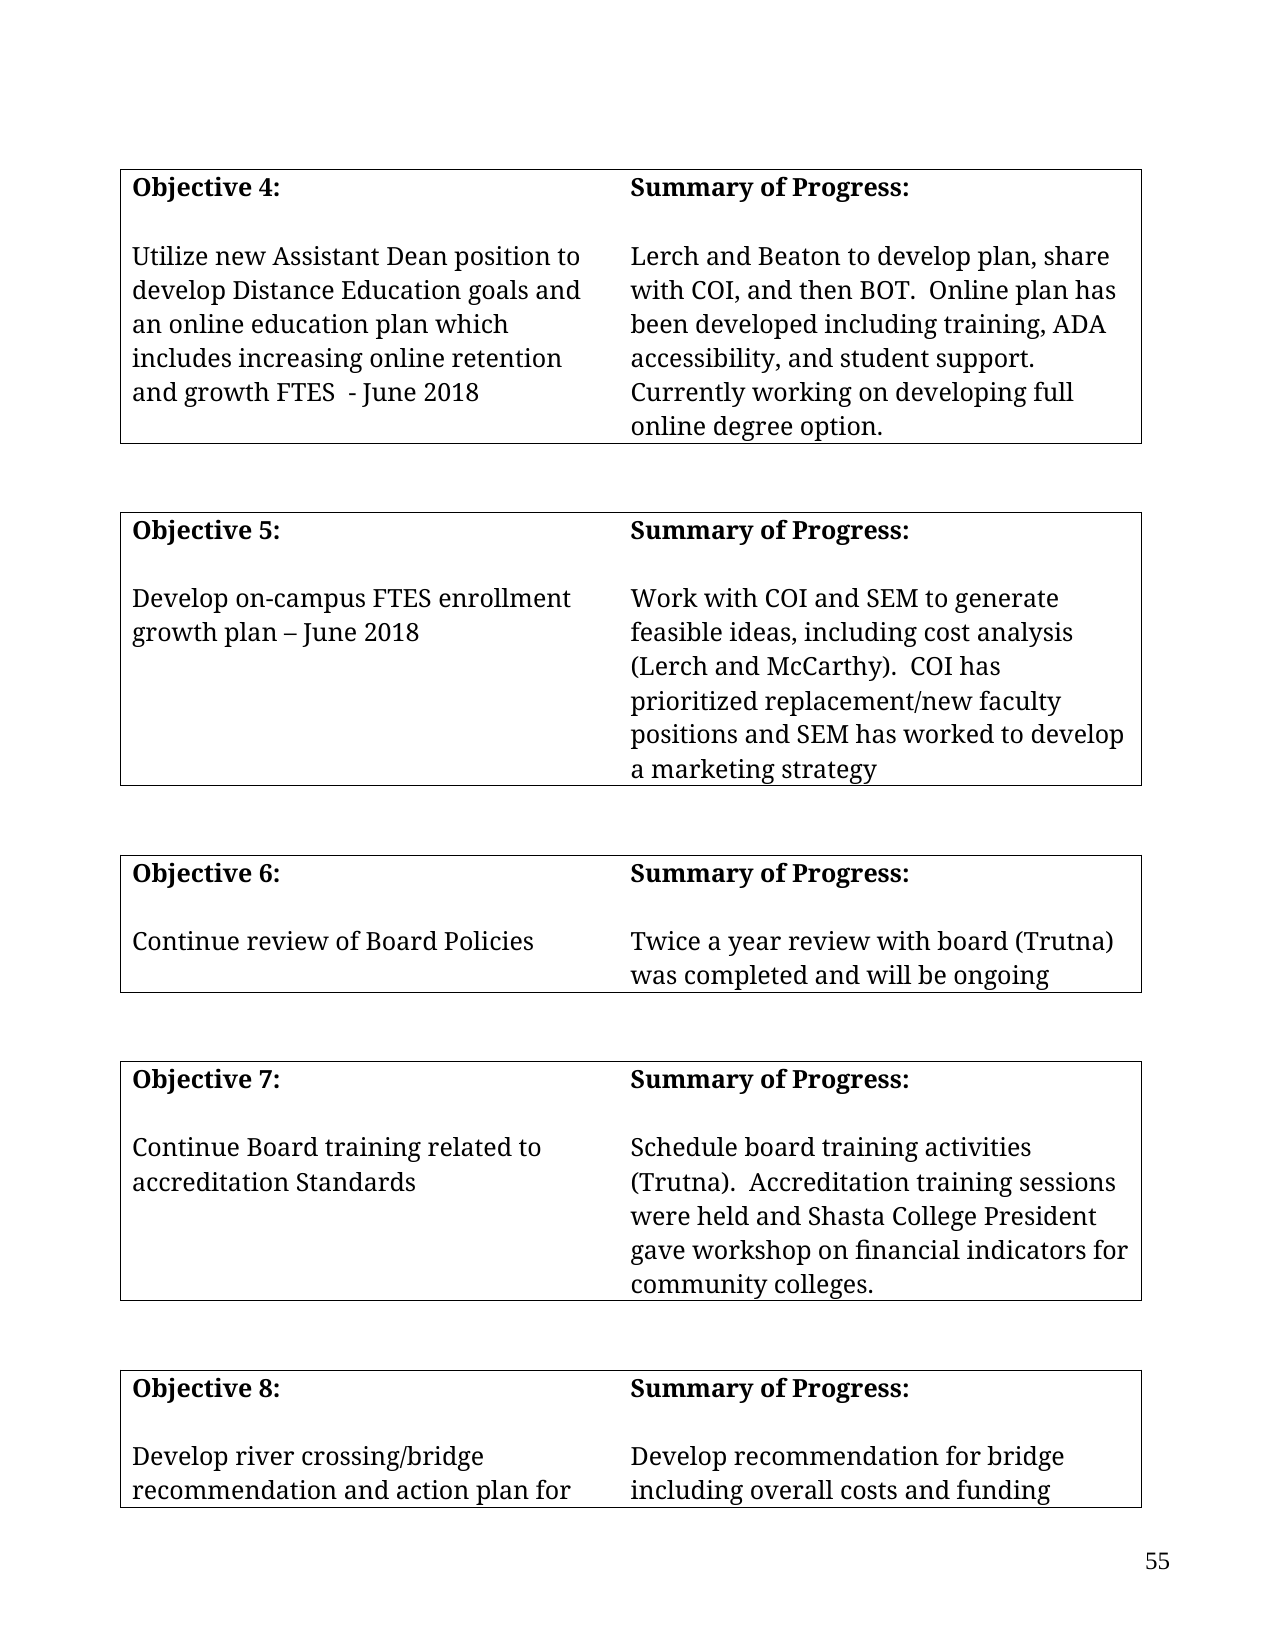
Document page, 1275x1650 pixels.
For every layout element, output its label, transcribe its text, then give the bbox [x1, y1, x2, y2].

table_header Objective 8: [121, 1371, 619, 1439]
table_cell Utilize new Assistant Dean position to develop Distance Education goals and an online education plan which includes increasing online retention and growth FTES - June 2018 [121, 238, 619, 443]
table_cell Continue Board training related to accreditation Standards [121, 1130, 619, 1300]
table_cell Lerch and Beaton to develop plan, share with COI, and then BOT. Online plan has been developed including training, ADA accessibility, and student support. Currently working on developing full online degree option. [619, 238, 1141, 443]
table_header Objective 6: [121, 856, 619, 924]
table_header Summary of Progress: [619, 513, 1141, 581]
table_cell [619, 1439, 1141, 1507]
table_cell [121, 1439, 619, 1507]
table_header Summary of Progress: [619, 1062, 1141, 1130]
table_header Objective 7: [121, 1062, 619, 1130]
table_cell Develop on-campus FTES enrollment growth plan – June 2018 [121, 581, 619, 785]
table_header Summary of Progress: [619, 856, 1141, 924]
table_header Summary of Progress: [619, 1371, 1141, 1439]
table_cell Schedule board training activities (Trutna). Accreditation training sessions were held and Shasta College President gave workshop on financial indicators for community colleges. [619, 1130, 1141, 1300]
table_header Objective 5: [121, 513, 619, 581]
table_cell Continue review of Board Policies [121, 924, 619, 992]
table_header Objective 4: [121, 170, 619, 238]
table_cell Twice a year review with board (Trutna) was completed and will be ongoing [619, 924, 1141, 992]
table_cell Work with COI and SEM to generate feasible ideas, including cost analysis (Lerch and McCarthy). COI has prioritized replacement/new faculty positions and SEM has worked to develop a marketing strategy [619, 581, 1141, 785]
table_header Summary of Progress: [619, 170, 1141, 238]
